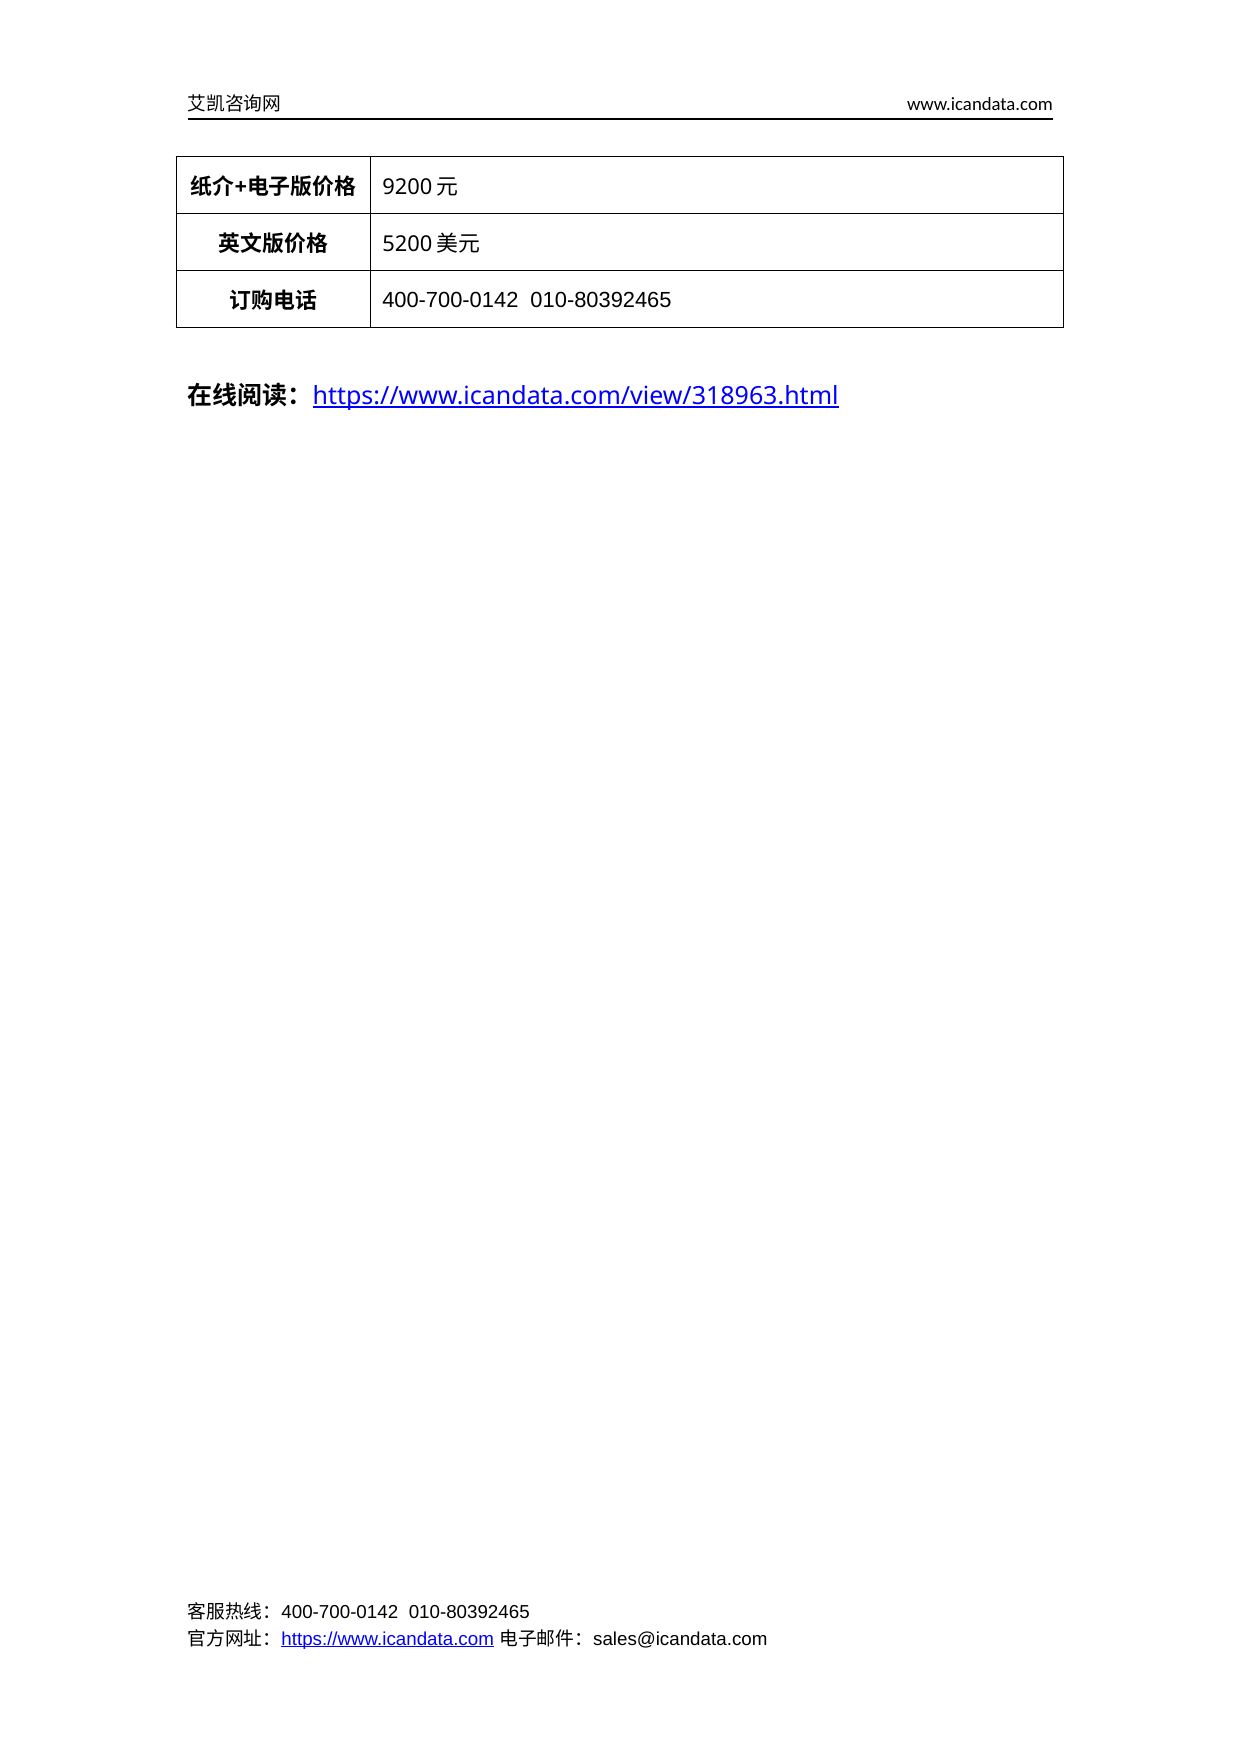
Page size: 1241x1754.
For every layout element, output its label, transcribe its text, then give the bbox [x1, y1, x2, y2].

table_cell 5200美元 [371, 214, 1063, 270]
table_cell 纸介+电子版价格 [177, 157, 370, 213]
table_cell 9200元 [371, 157, 1063, 213]
table_cell 订购电话 [177, 271, 370, 327]
text 在线阅读：https://www.icandata.com/view/318963.html [187, 361, 1053, 426]
table_cell 400-700-0142 010-80392465 [371, 271, 1063, 327]
table_cell 英文版价格 [177, 214, 370, 270]
